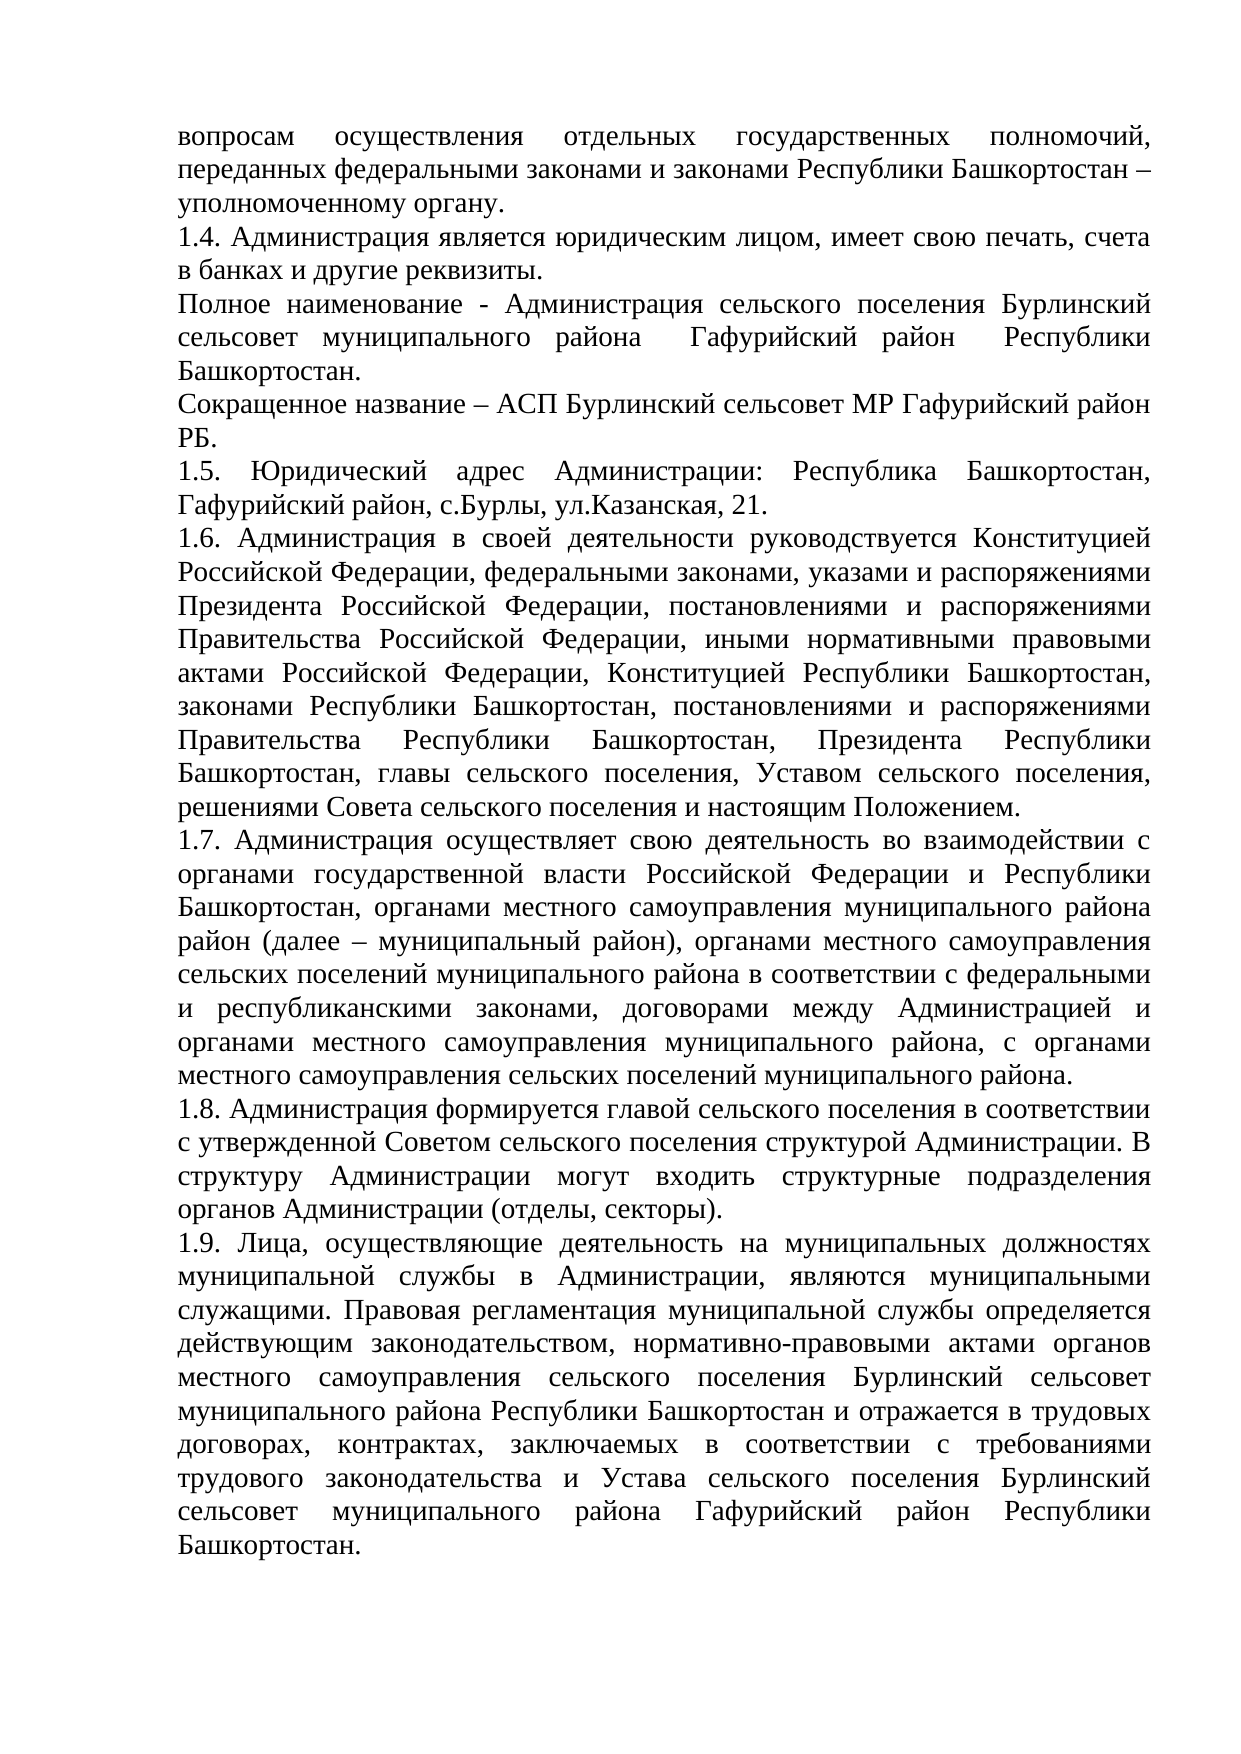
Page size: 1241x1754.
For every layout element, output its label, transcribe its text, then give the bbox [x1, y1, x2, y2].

text 1.7. Администрация осуществляет свою деятельность во взаимодействии с органами государственной власти Российской Федерации и Республики Башкортостан, органами местного самоуправления муниципального района район (далее – муниципальный район), органами местного самоуправления сельских поселений муниципального района в соответствии с федеральными и республиканскими законами, договорами между Администрацией и органами местного самоуправления муниципального района, с органами местного самоуправления сельских поселений муниципального района. [177, 822, 1152, 1091]
text 1.4. Администрация является юридическим лицом, имеет свою печать, счета в банках и другие реквизиты. [177, 219, 1152, 286]
text 1.6. Администрация в своей деятельности руководствуется Конституцией Российской Федерации, федеральными законами, указами и распоряжениями Президента Российской Федерации, постановлениями и распоряжениями Правительства Российской Федерации, иными нормативными правовыми актами Российской Федерации, Конституцией Республики Башкортостан, законами Республики Башкортостан, постановлениями и распоряжениями Правительства Республики Башкортостан, Президента Республики Башкортостан, главы сельского поселения, Уставом сельского поселения, решениями Совета сельского поселения и настоящим Положением. [177, 521, 1152, 822]
text Полное наименование - Администрация сельского поселения Бурлинский сельсовет муниципального района Гафурийский район Республики Башкортостан. [177, 286, 1152, 386]
text 1.9. Лица, осуществляющие деятельность на муниципальных должностях муниципальной службы в Администрации, являются муниципальными служащими. Правовая регламентация муниципальной службы определяется действующим законодательством, нормативно-правовыми актами органов местного самоуправления сельского поселения Бурлинский сельсовет муниципального района Республики Башкортостан и отражается в трудовых договорах, контрактах, заключаемых в соответствии с требованиями трудового законодательства и Устава сельского поселения Бурлинский сельсовет муниципального района Гафурийский район Республики Башкортостан. [177, 1225, 1152, 1560]
text Сокращенное название – АСП Бурлинский сельсовет МР Гафурийский район РБ. [177, 386, 1152, 453]
text 1.8. Администрация формируется главой сельского поселения в соответствии с утвержденной Советом сельского поселения структурой Администрации. В структуру Администрации могут входить структурные подразделения органов Администрации (отделы, секторы). [177, 1091, 1152, 1225]
text 1.5. Юридический адрес Администрации: Республика Башкортостан, Гафурийский район, с.Бурлы, ул.Казанская, 21. [177, 453, 1152, 521]
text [177, 118, 1152, 219]
